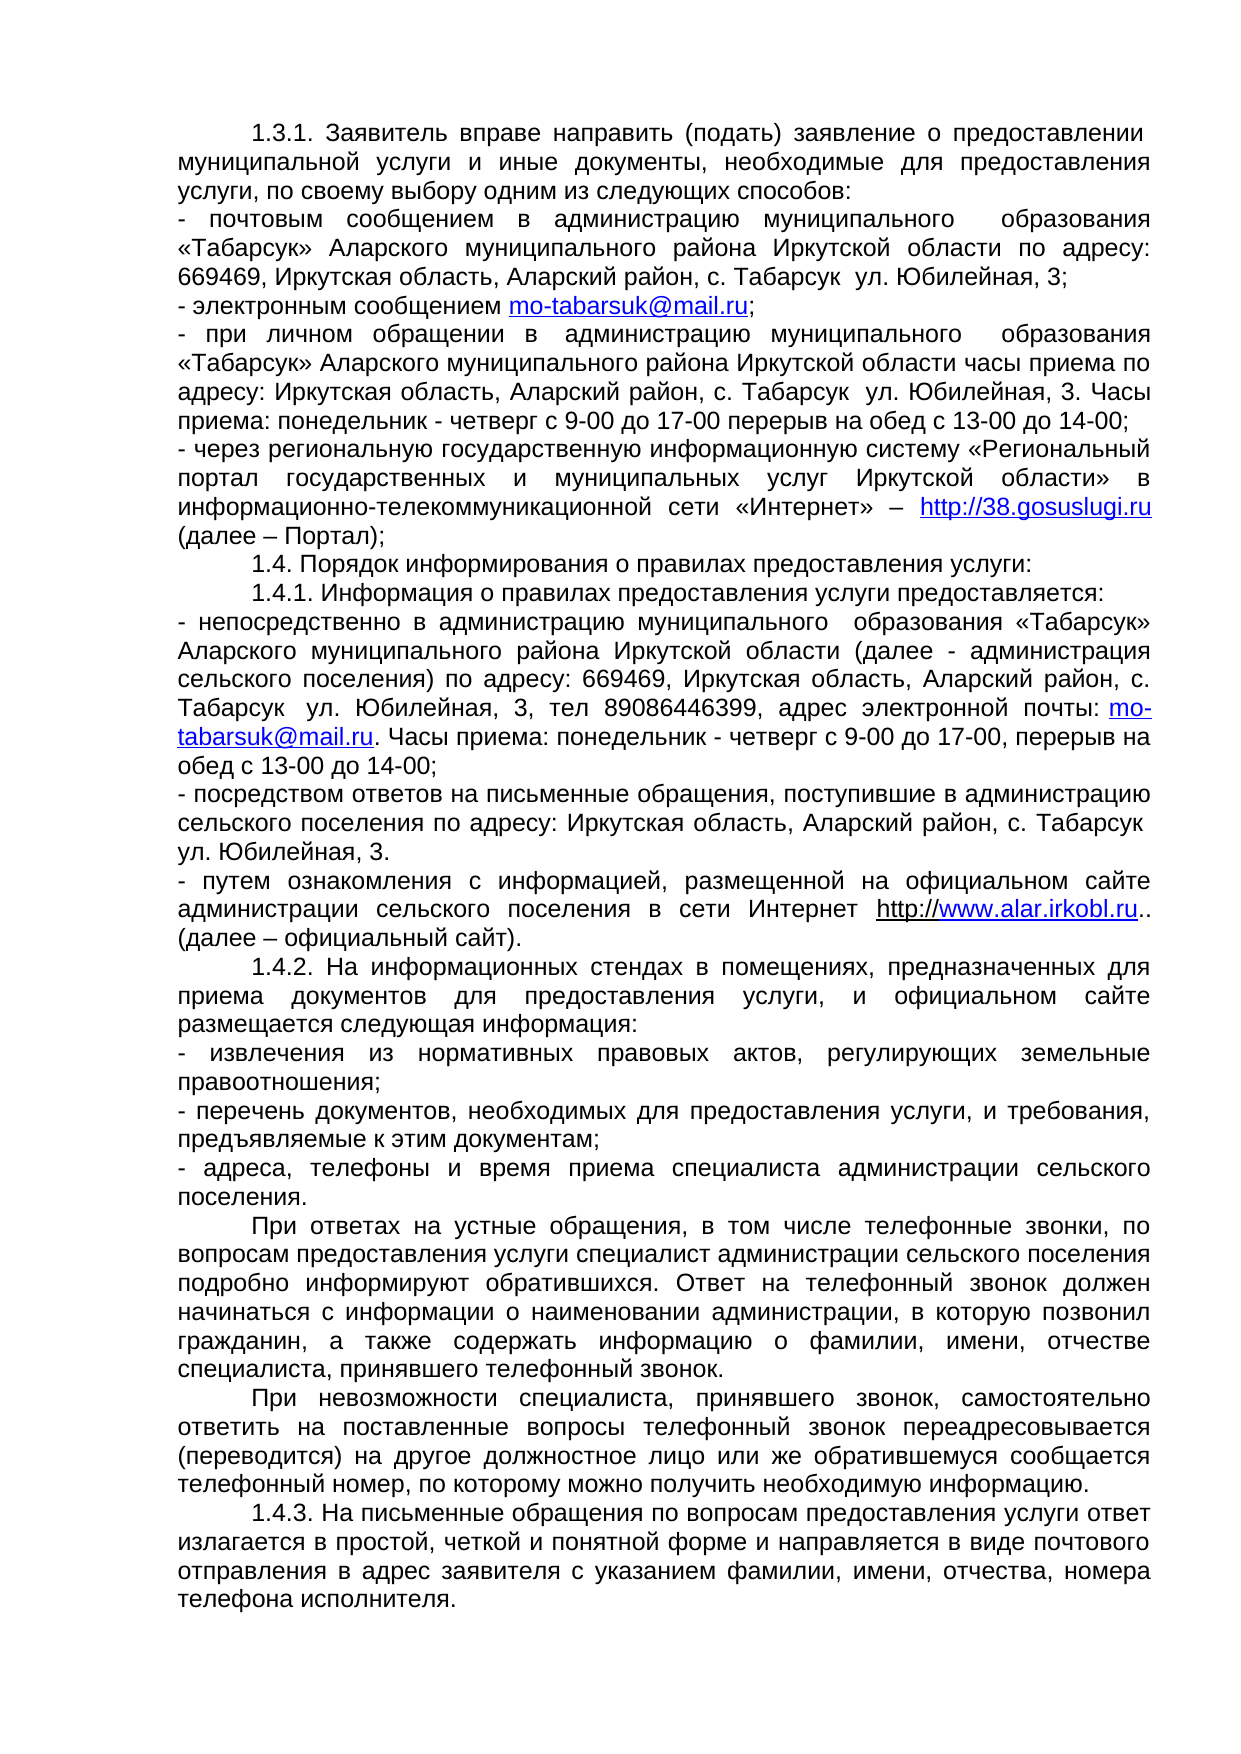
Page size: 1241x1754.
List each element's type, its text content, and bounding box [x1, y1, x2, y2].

text - непосредственно в администрацию муниципального образования «Табарсук» Аларского муниципального района Иркутской области (далее - администрация сельского поселения) по адресу: 669469, Иркутская область, Аларский район, с. Табарсук ул. Юбилейная, 3, тел 89086446399, адрес электронной почты: mo-tabarsuk@mail.ru. Часы приема: понедельник - четверг с 9-00 до 17-00, перерыв на обед с 13-00 до 14-00; [177, 607, 1152, 779]
text - извлечения из нормативных правовых актов, регулирующих земельные правоотношения; [177, 1038, 1152, 1096]
text - через региональную государственную информационную систему «Региональный портал государственных и муниципальных услуг Иркутской области» в информационно-телекоммуникационной сети «Интернет» – http://38.gosuslugi.ru (далее – Портал); [177, 434, 1152, 549]
text 1.4.3. На письменные обращения по вопросам предоставления услуги ответ излагается в простой, четкой и понятной форме и направляется в виде почтового отправления в адрес заявителя с указанием фамилии, имени, отчества, номера телефона исполнителя. [177, 1498, 1152, 1613]
text 1.3.1. Заявитель вправе направить (подать) заявление о предоставлении муниципальной услуги и иные документы, необходимые для предоставления услуги, по своему выбору одним из следующих способов: [177, 118, 1152, 204]
text 1.4. Порядок информирования о правилах предоставления услуги: [177, 549, 1152, 578]
text 1.4.1. Информация о правилах предоставления услуги предоставляется: [177, 578, 1152, 607]
text - адреса, телефоны и время приема специалиста администрации сельского поселения. [177, 1153, 1152, 1211]
text - почтовым сообщением в администрацию муниципального образования «Табарсук» Аларского муниципального района Иркутской области по адресу: 669469, Иркутская область, Аларский район, с. Табарсук ул. Юбилейная, 3; [177, 204, 1152, 291]
text - перечень документов, необходимых для предоставления услуги, и требования, предъявляемые к этим документам; [177, 1096, 1152, 1153]
text 1.4.2. На информационных стендах в помещениях, предназначенных для приема документов для предоставления услуги, и официальном сайте размещается следующая информация: [177, 952, 1152, 1038]
text - при личном обращении в администрацию муниципального образования «Табарсук» Аларского муниципального района Иркутской области часы приема по адресу: Иркутская область, Аларский район, с. Табарсук ул. Юбилейная, 3. Часы приема: понедельник - четверг с 9-00 до 17-00 перерыв на обед с 13-00 до 14-00; [177, 319, 1152, 434]
text - путем ознакомления с информацией, размещенной на официальном сайте администрации сельского поселения в сети Интернет http://www.alar.irkobl.ru.. (далее – официальный сайт). [177, 866, 1152, 952]
text - посредством ответов на письменные обращения, поступившие в администрацию сельского поселения по адресу: Иркутская область, Аларский район, с. Табарсук ул. Юбилейная, 3. [177, 779, 1152, 866]
text При невозможности специалиста, принявшего звонок, самостоятельно ответить на поставленные вопросы телефонный звонок переадресовывается (переводится) на другое должностное лицо или же обратившемуся сообщается телефонный номер, по которому можно получить необходимую информацию. [177, 1383, 1152, 1498]
text - электронным сообщением mo-tabarsuk@mail.ru; [177, 291, 1152, 319]
text При ответах на устные обращения, в том числе телефонные звонки, по вопросам предоставления услуги специалист администрации сельского поселения подробно информируют обратившихся. Ответ на телефонный звонок должен начинаться с информации о наименовании администрации, в которую позвонил гражданин, а также содержать информацию о фамилии, имени, отчестве специалиста, принявшего телефонный звонок. [177, 1211, 1152, 1383]
